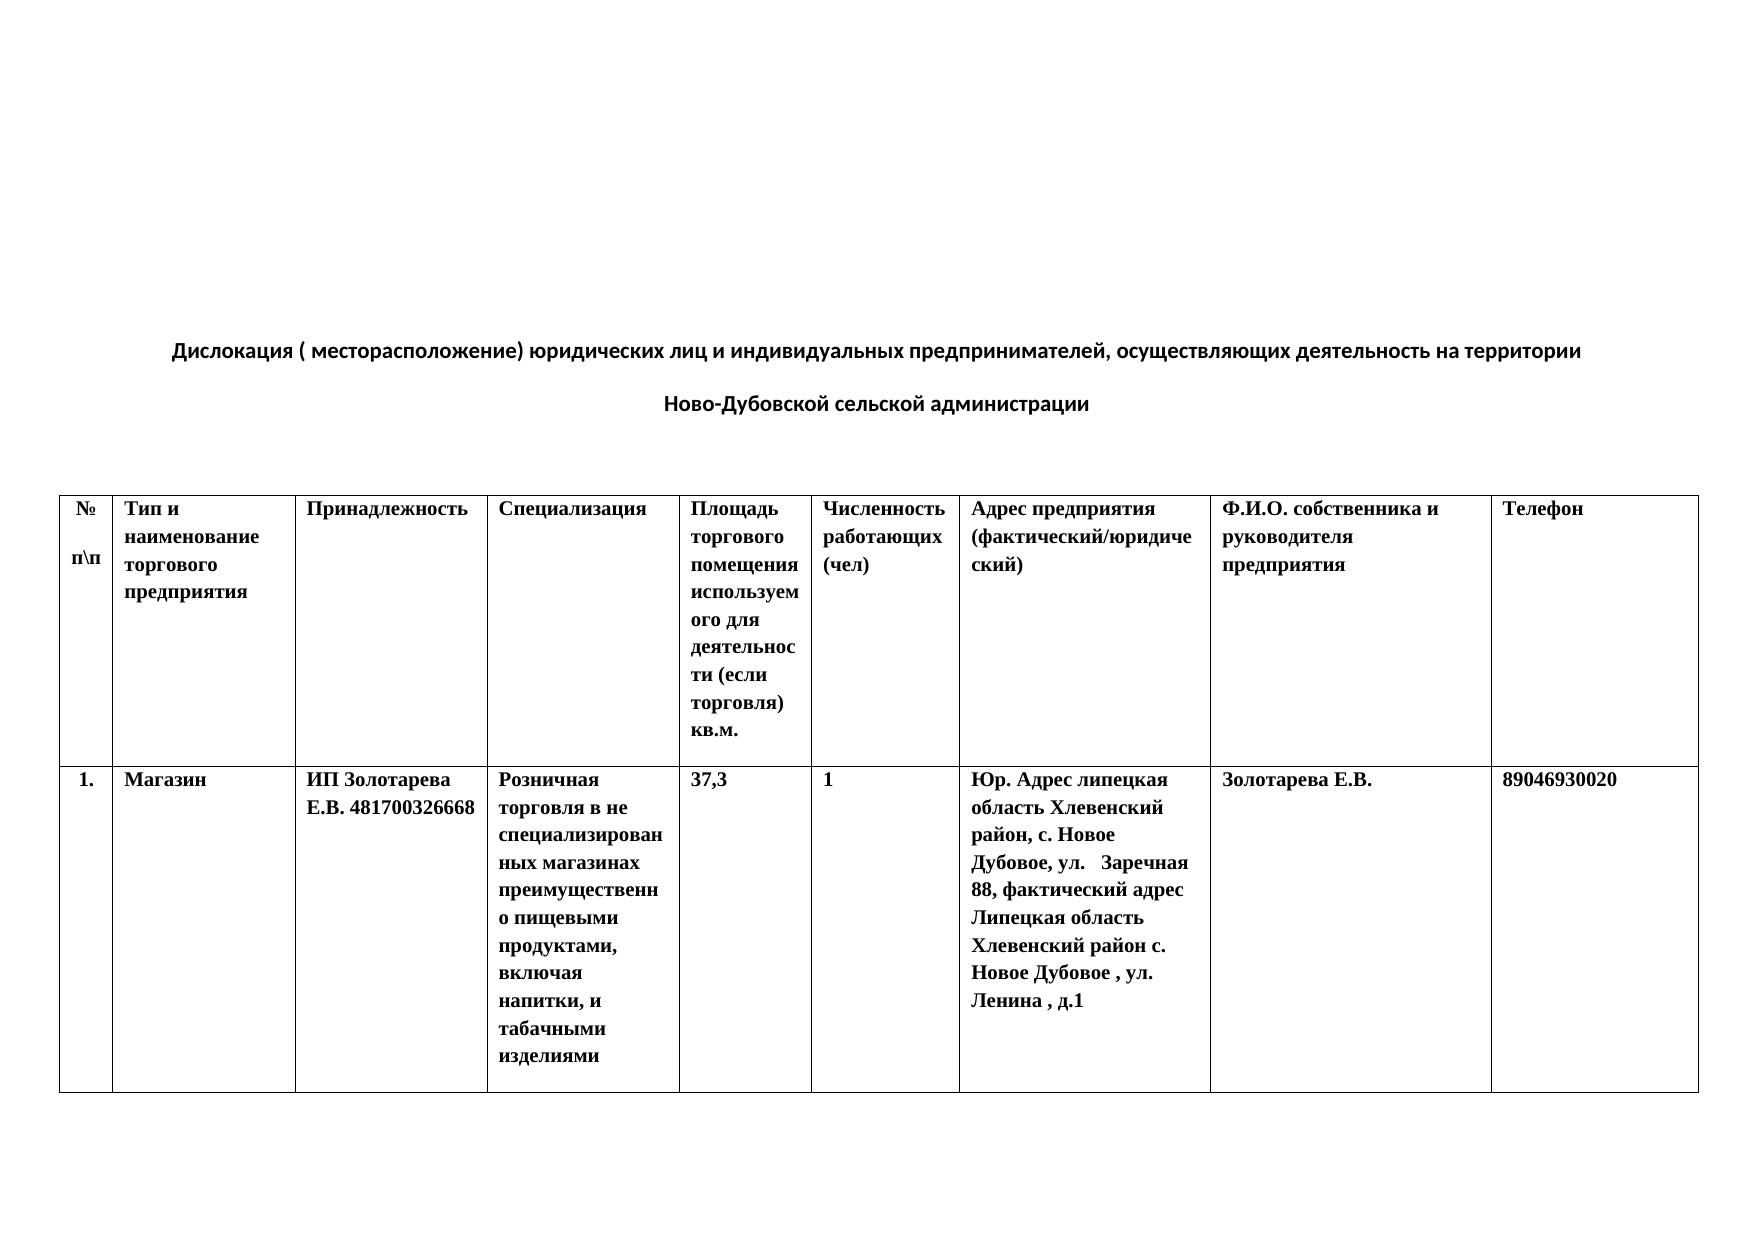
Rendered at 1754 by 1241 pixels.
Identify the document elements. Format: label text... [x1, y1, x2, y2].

text Дислокация ( месторасположение) юридических лиц и индивидуальных предпринимателей, осуществляющих деятельность на территории [118, 336, 1636, 364]
table_header Площадь торгового помещения используемого для деятельности (если торговля) кв.м. [680, 496, 811, 766]
table_header Адрес предприятия (фактический/юридический) [960, 496, 1210, 766]
table_header Специализация [488, 496, 679, 766]
table_cell 1 [812, 767, 959, 1092]
table_cell Золотарева Е.В. [1211, 767, 1491, 1092]
table_cell 37,3 [680, 767, 811, 1092]
table_cell 1. [60, 767, 112, 1092]
table_header Ф.И.О. собственника и руководителя предприятия [1211, 496, 1491, 766]
table_header Численность работающих (чел) [812, 496, 959, 766]
table_header Принадлежность [296, 496, 487, 766]
table_cell Магазин [113, 767, 295, 1092]
table_cell Розничная торговля в не специализированных магазинах преимущественно пищевыми продуктами, включая напитки, и табачными изделиями [488, 767, 679, 1092]
table_header Тип и наименование торгового предприятия [113, 496, 295, 766]
text Ново-Дубовской сельской администрации [118, 389, 1636, 417]
table_header Телефон [1492, 496, 1698, 766]
table_header № п\п [60, 496, 112, 766]
table_cell Юр. Адрес липецкая область Хлевенский район, с. Новое Дубовое, ул. Заречная 88, фактический адрес Липецкая область Хлевенский район с. Новое Дубовое , ул. Ленина , д.1 [960, 767, 1210, 1092]
table_cell ИП Золотарева Е.В. 481700326668 [296, 767, 487, 1092]
table_cell 89046930020 [1492, 767, 1698, 1092]
